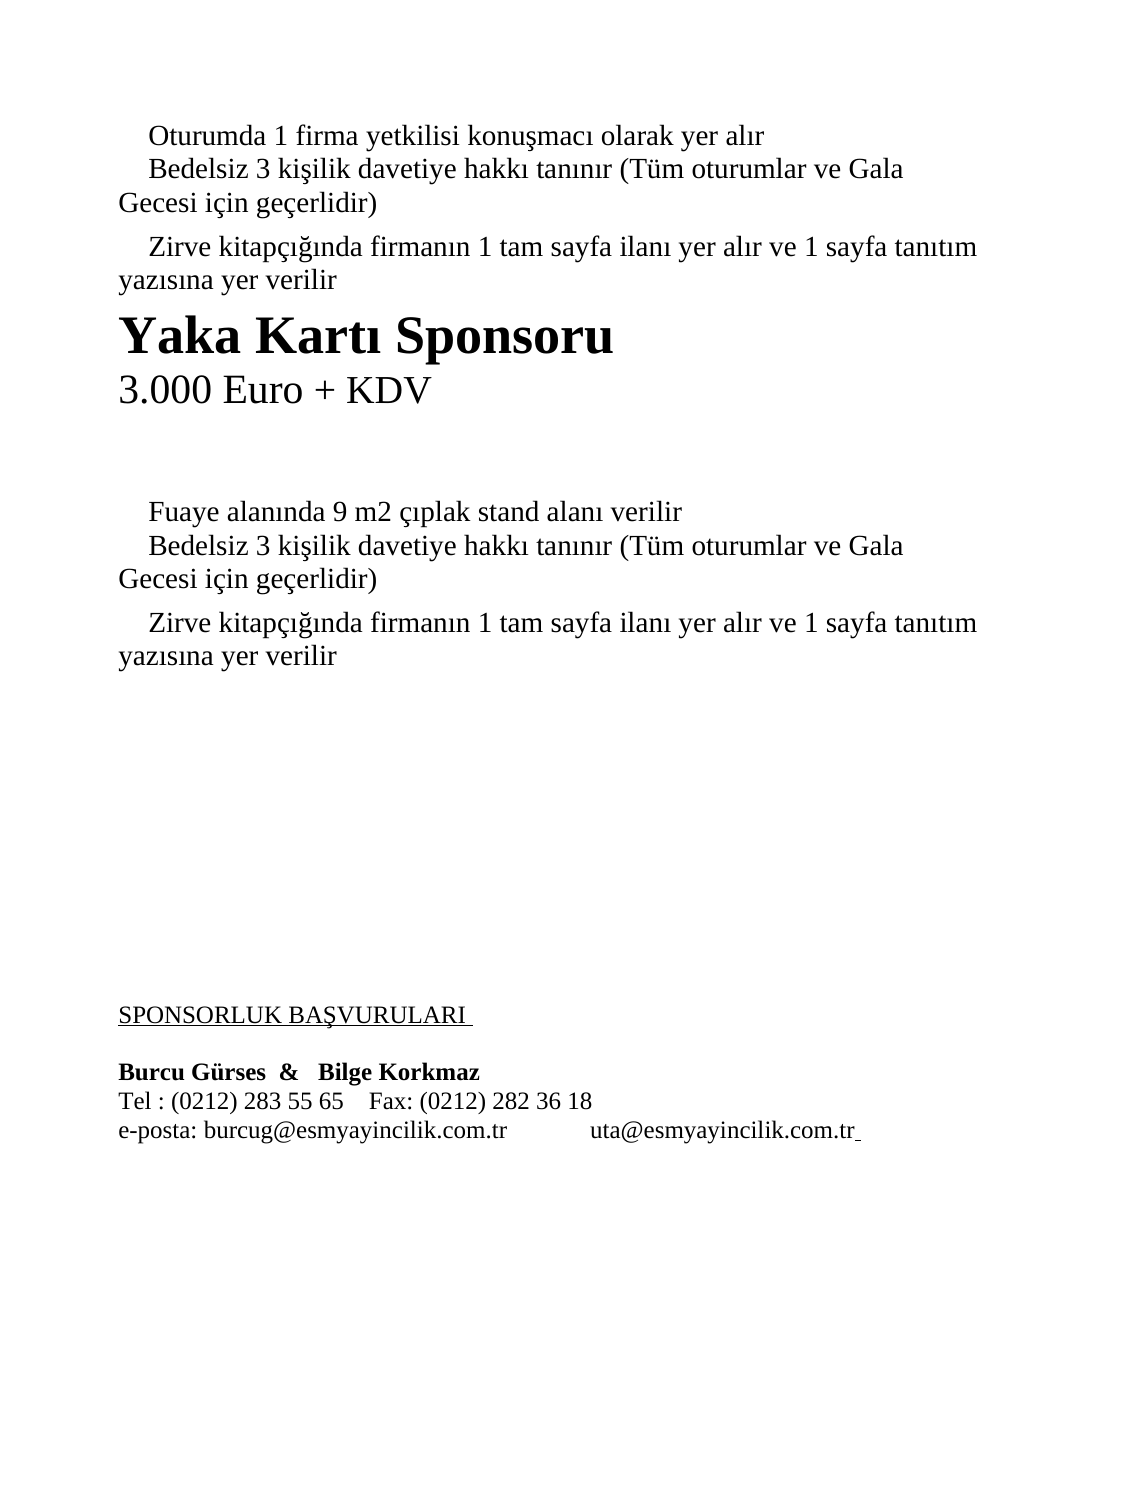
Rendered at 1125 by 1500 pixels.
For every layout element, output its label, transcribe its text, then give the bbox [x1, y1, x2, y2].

text SPONSORLUK BAŞVURULARI [118, 1000, 979, 1028]
text  Bedelsiz 3 kişilik davetiye hakkı tanınır (Tüm oturumlar ve Gala Gecesi için geçerlidir) [118, 528, 979, 595]
text  Fuaye alanında 9 m2 çıplak stand alanı verilir [118, 494, 979, 528]
text Burcu Gürses & Bilge Korkmaz [118, 1057, 979, 1086]
text  Oturumda 1 firma yetkilisi konuşmacı olarak yer alır [118, 118, 979, 152]
text e-posta: burcug@esmyayincilik.com.tr uta@esmyayincilik.com.tr [118, 1115, 979, 1143]
text Tel : (0212) 283 55 65 Fax: (0212) 282 36 18 [118, 1086, 979, 1115]
text  Bedelsiz 3 kişilik davetiye hakkı tanınır (Tüm oturumlar ve Gala Gecesi için geçerlidir) [118, 152, 979, 219]
text  Zirve kitapçığında firmanın 1 tam sayfa ilanı yer alır ve 1 sayfa tanıtım yazısına yer verilir [118, 605, 979, 672]
text Yaka Kartı Sponsoru [118, 303, 979, 365]
text  Zirve kitapçığında firmanın 1 tam sayfa ilanı yer alır ve 1 sayfa tanıtım yazısına yer verilir [118, 229, 979, 296]
text 3.000 Euro + KDV [118, 365, 979, 413]
